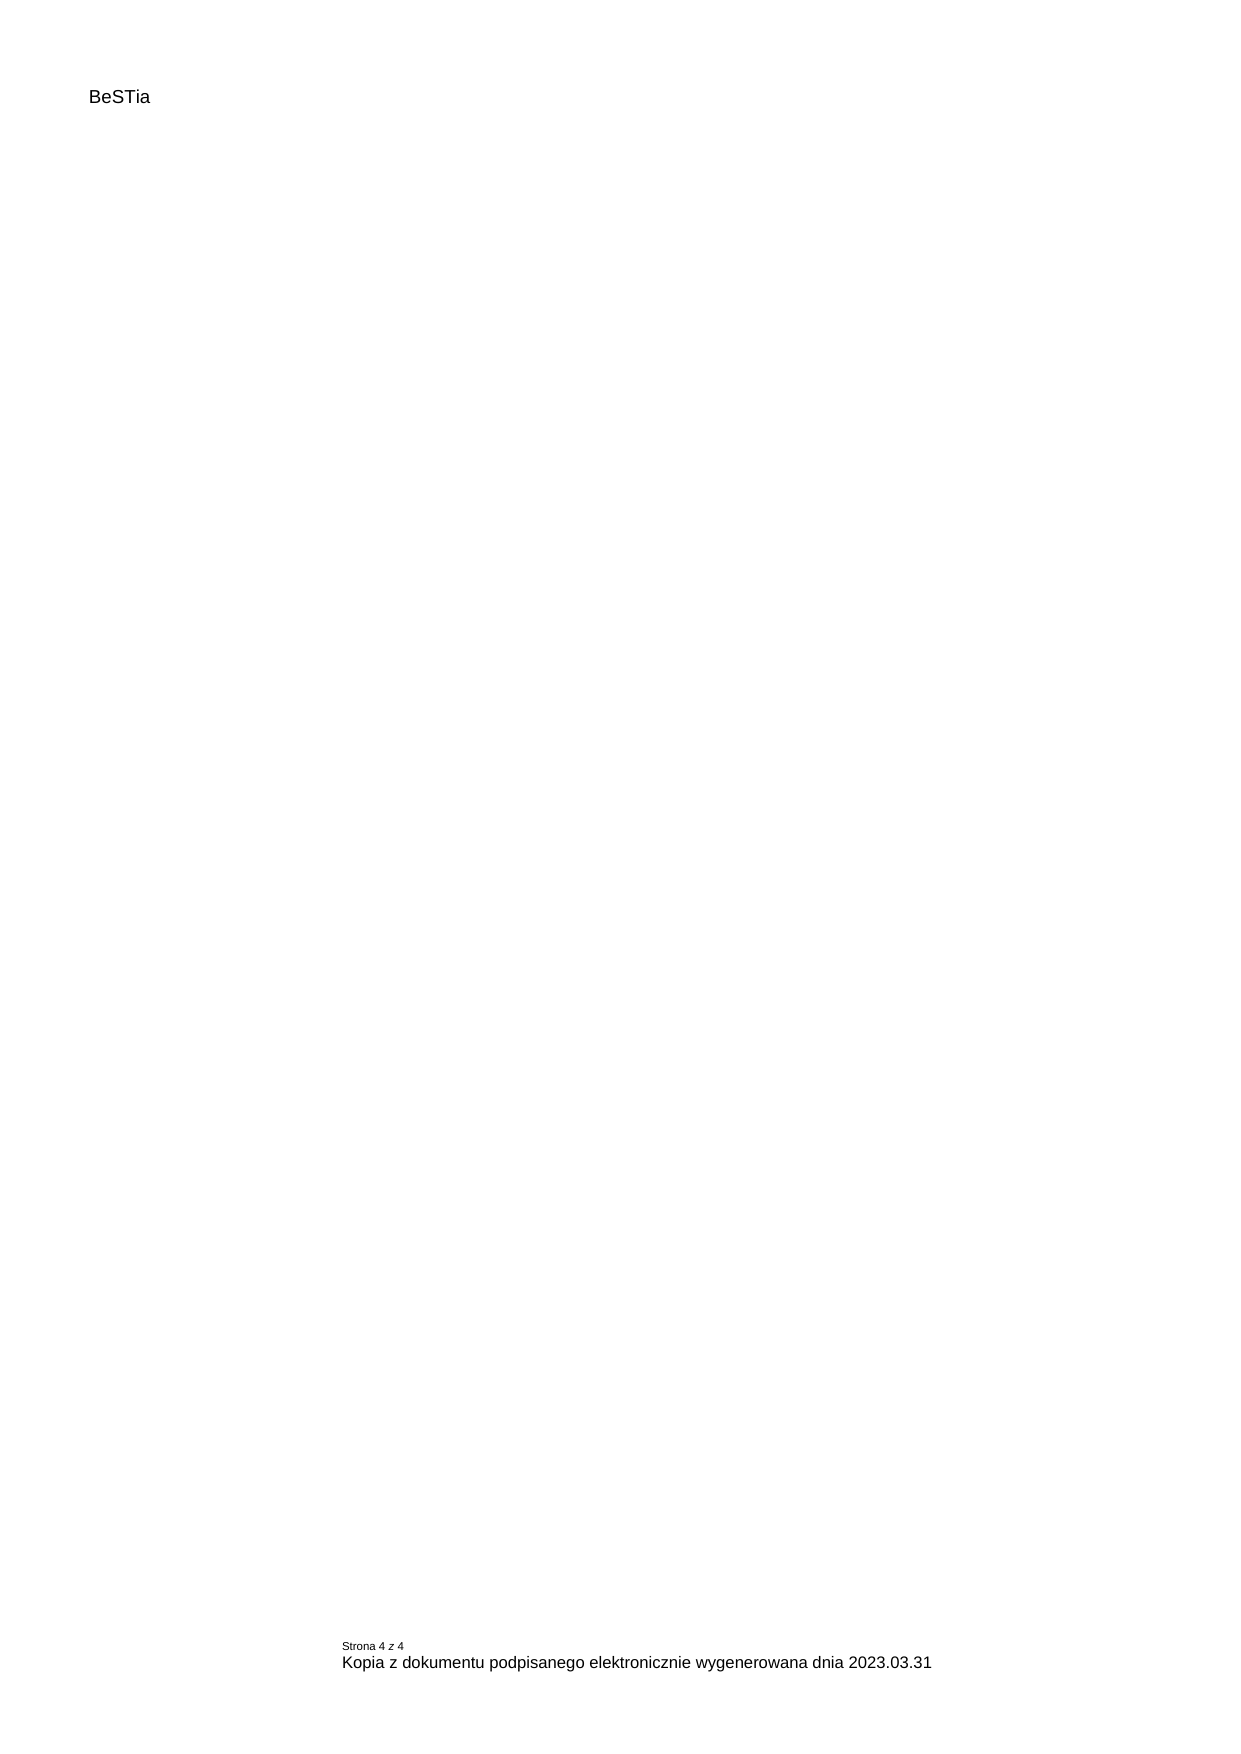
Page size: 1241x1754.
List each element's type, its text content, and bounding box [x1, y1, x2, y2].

text BeSTia [64, 86, 1117, 108]
